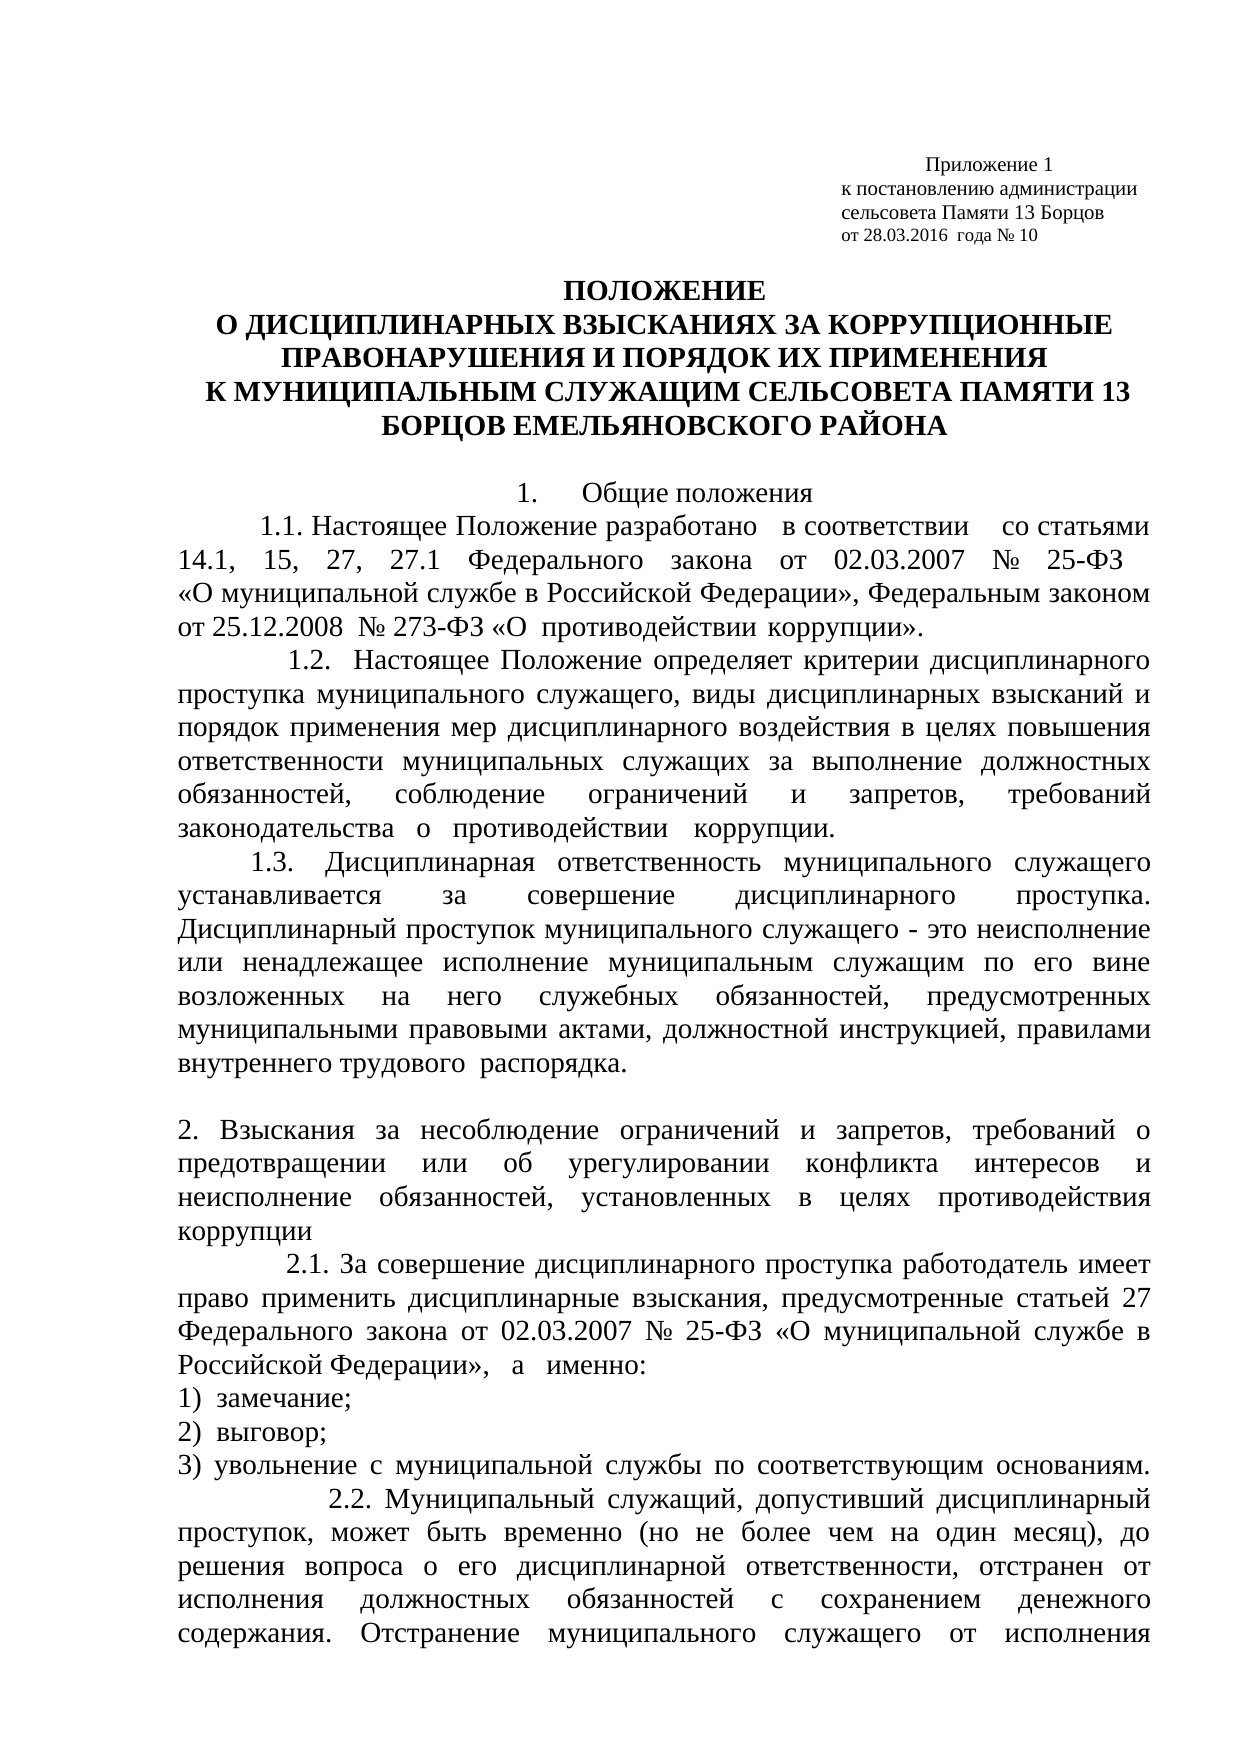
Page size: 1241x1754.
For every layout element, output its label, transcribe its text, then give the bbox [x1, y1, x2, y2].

text к постановлению администрации [841, 176, 1152, 200]
text К МУНИЦИПАЛЬНЫМ СЛУЖАЩИМ СЕЛЬСОВЕТА ПАМЯТИ 13 БОРЦОВ ЕМЕЛЬЯНОВСКОГО РАЙОНА [177, 374, 1152, 441]
text 1.2. Настоящее Положение определяет критерии дисциплинарного проступка муниципального служащего, виды дисциплинарных взысканий и порядок применения мер дисциплинарного воздействия в целях повышения ответственности муниципальных служащих за выполнение должностных обязанностей, соблюдение ограничений и запретов, требований законодательства о противодействии коррупции. [177, 642, 1152, 844]
text 1.1. Настоящее Положение разработано в соответствии со статьями 14.1, 15, 27, 27.1 Федерального закона от 02.03.2007 № 25-ФЗ «О муниципальной службе в Российской Федерации», Федеральным законом от 25.12.2008 № 273-ФЗ «О противодействии коррупции». [177, 508, 1152, 642]
text 2. Взыскания за несоблюдение ограничений и запретов, требований о предотвращении или об урегулировании конфликта интересов и неисполнение обязанностей, установленных в целях противодействия коррупции [177, 1112, 1152, 1246]
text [177, 1447, 1152, 1649]
text ПОЛОЖЕНИЕ О ДИСЦИПЛИНАРНЫХ ВЗЫСКАНИЯХ ЗА КОРРУПЦИОННЫЕ ПРАВОНАРУШЕНИЯ И ПОРЯДОК ИХ ПРИМЕНЕНИЯ [177, 273, 1152, 374]
text 2) выговор; [177, 1414, 1152, 1447]
text сельсовета Памяти 13 Борцов от 28.03.2016 года № 10 [841, 200, 1152, 246]
text 1.3. Дисциплинарная ответственность муниципального служащего устанавливается за совершение дисциплинарного проступка. Дисциплинарный проступок муниципального служащего - это неисполнение или ненадлежащее исполнение муниципальным служащим по его вине возложенных на него служебных обязанностей, предусмотренных муниципальными правовыми актами, должностной инструкцией, правилами внутреннего трудового распорядка. [177, 844, 1152, 1078]
text 2.1. За совершение дисциплинарного проступка работодатель имеет право применить дисциплинарные взыскания, предусмотренные статьей 27 Федерального закона от 02.03.2007 № 25-ФЗ «О муниципальной службе в Российской Федерации», а именно: 1) замечание; [177, 1246, 1152, 1414]
text 1. Общие положения [177, 475, 1152, 508]
text Приложение 1 [177, 152, 1152, 176]
